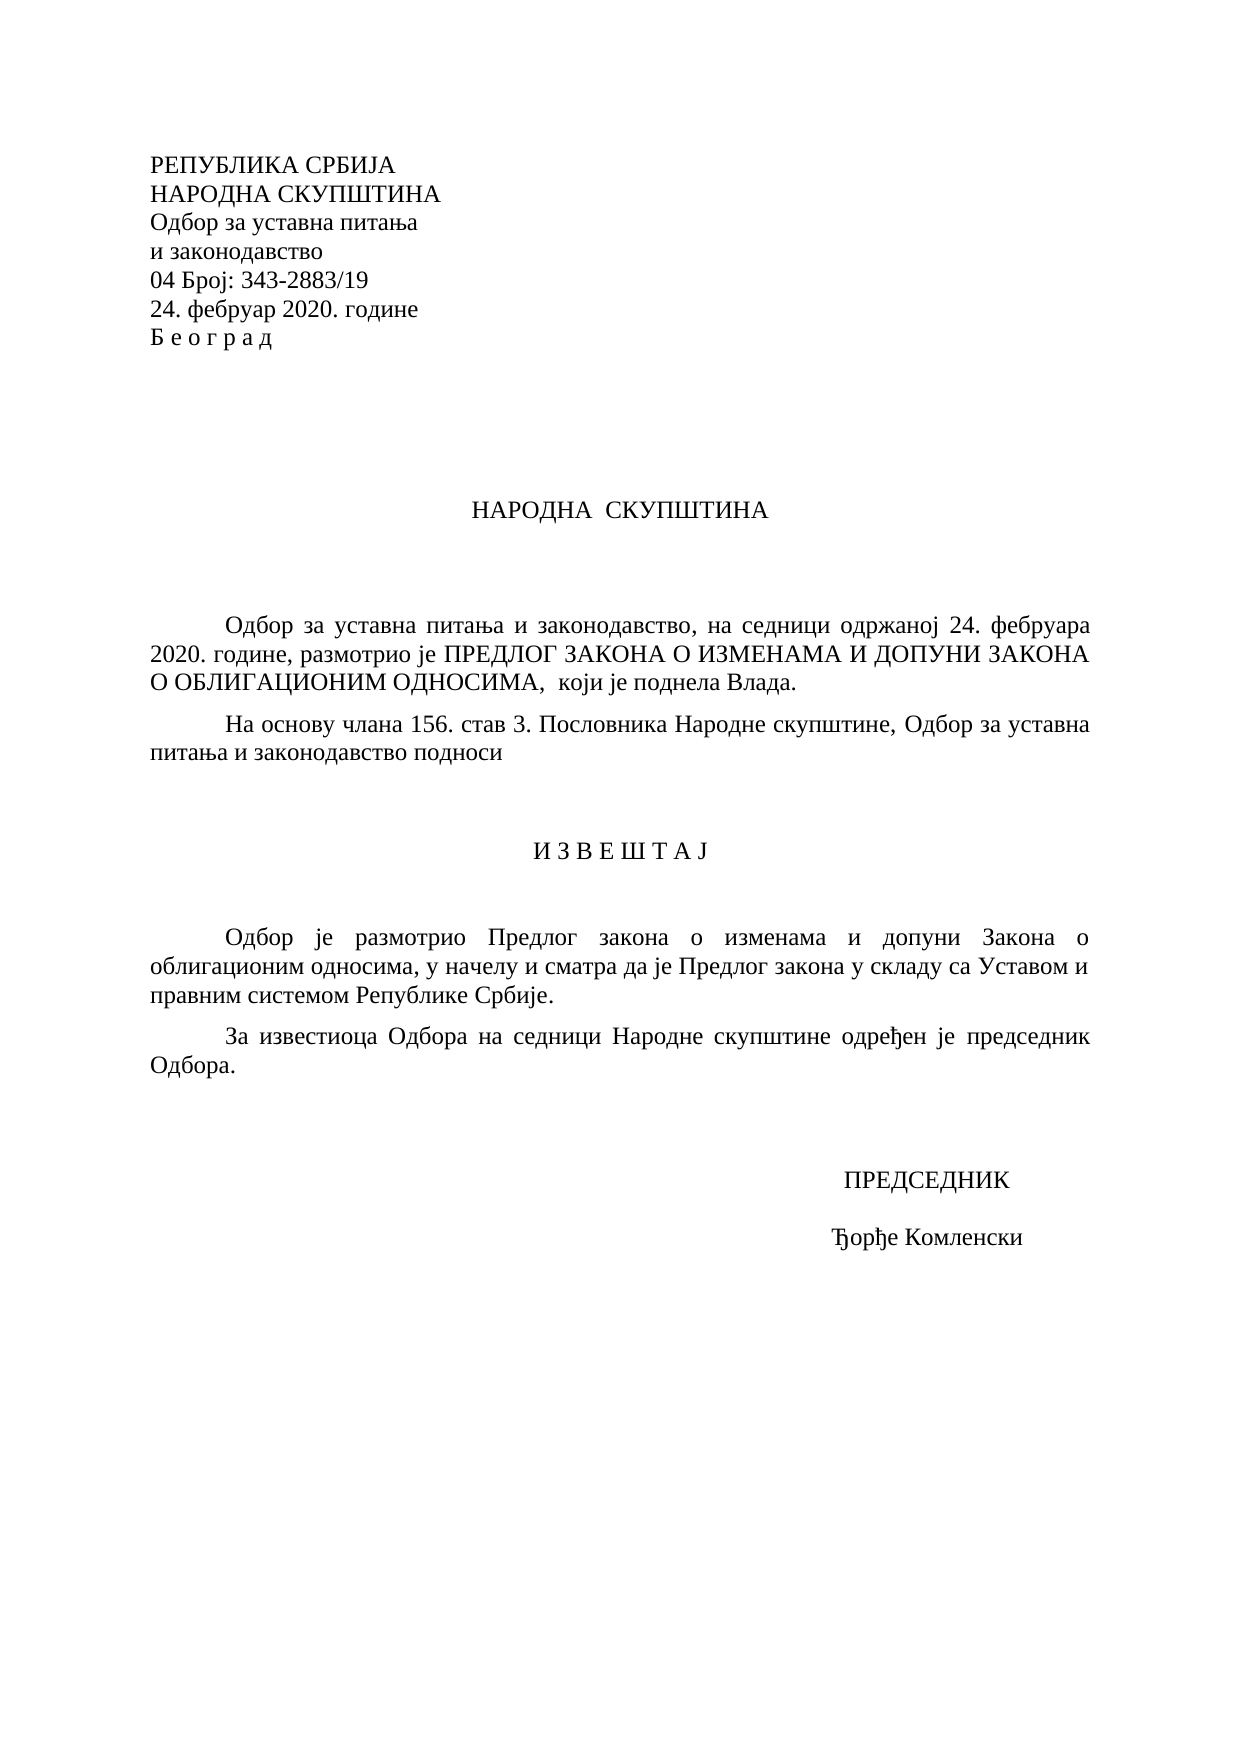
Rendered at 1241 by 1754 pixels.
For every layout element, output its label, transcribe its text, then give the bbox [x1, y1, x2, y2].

text Б е о г р а д [150, 322, 1090, 351]
text За известиоца Одбора на седници Народне скупштине одређен је председник Одбора. [150, 1021, 1090, 1079]
text ПРЕДСЕДНИК [150, 1165, 1090, 1194]
text 04 Број: 343-2883/19 [150, 265, 1090, 294]
text И З В Е Ш Т А Ј [150, 836, 1090, 865]
text РЕПУБЛИКА СРБИЈА [150, 150, 1090, 179]
text Одбор за уставна питања и законодавство, на седници одржаној 24. фебруара 2020. године, размотрио је ПРЕДЛОГ ЗАКОНА О ИЗМЕНАМА И ДОПУНИ ЗАКОНА О ОБЛИГАЦИОНИМ ОДНОСИМА, који је поднела Влада. [150, 610, 1090, 696]
text 24. фебруар 2020. године [150, 294, 1090, 322]
text НАРОДНА СКУПШТИНА [150, 495, 1090, 524]
text На основу члана 156. став 3. Пословника Народне скупштине, Одбор за уставна питања и законодавство подноси [150, 709, 1090, 766]
text Одбор је размотрио Предлог закона о изменама и допуни Закона о облигационим односима, у начелу и сматра да је Предлог закона у складу са Уставом и правним системом Републике Србије. [150, 922, 1090, 1009]
text Ђорђе Комленски [150, 1222, 1090, 1251]
text и законодавство [150, 236, 1090, 265]
text Одбор за уставна питања [150, 207, 1090, 236]
text НАРОДНА СКУПШТИНА [150, 179, 1090, 207]
